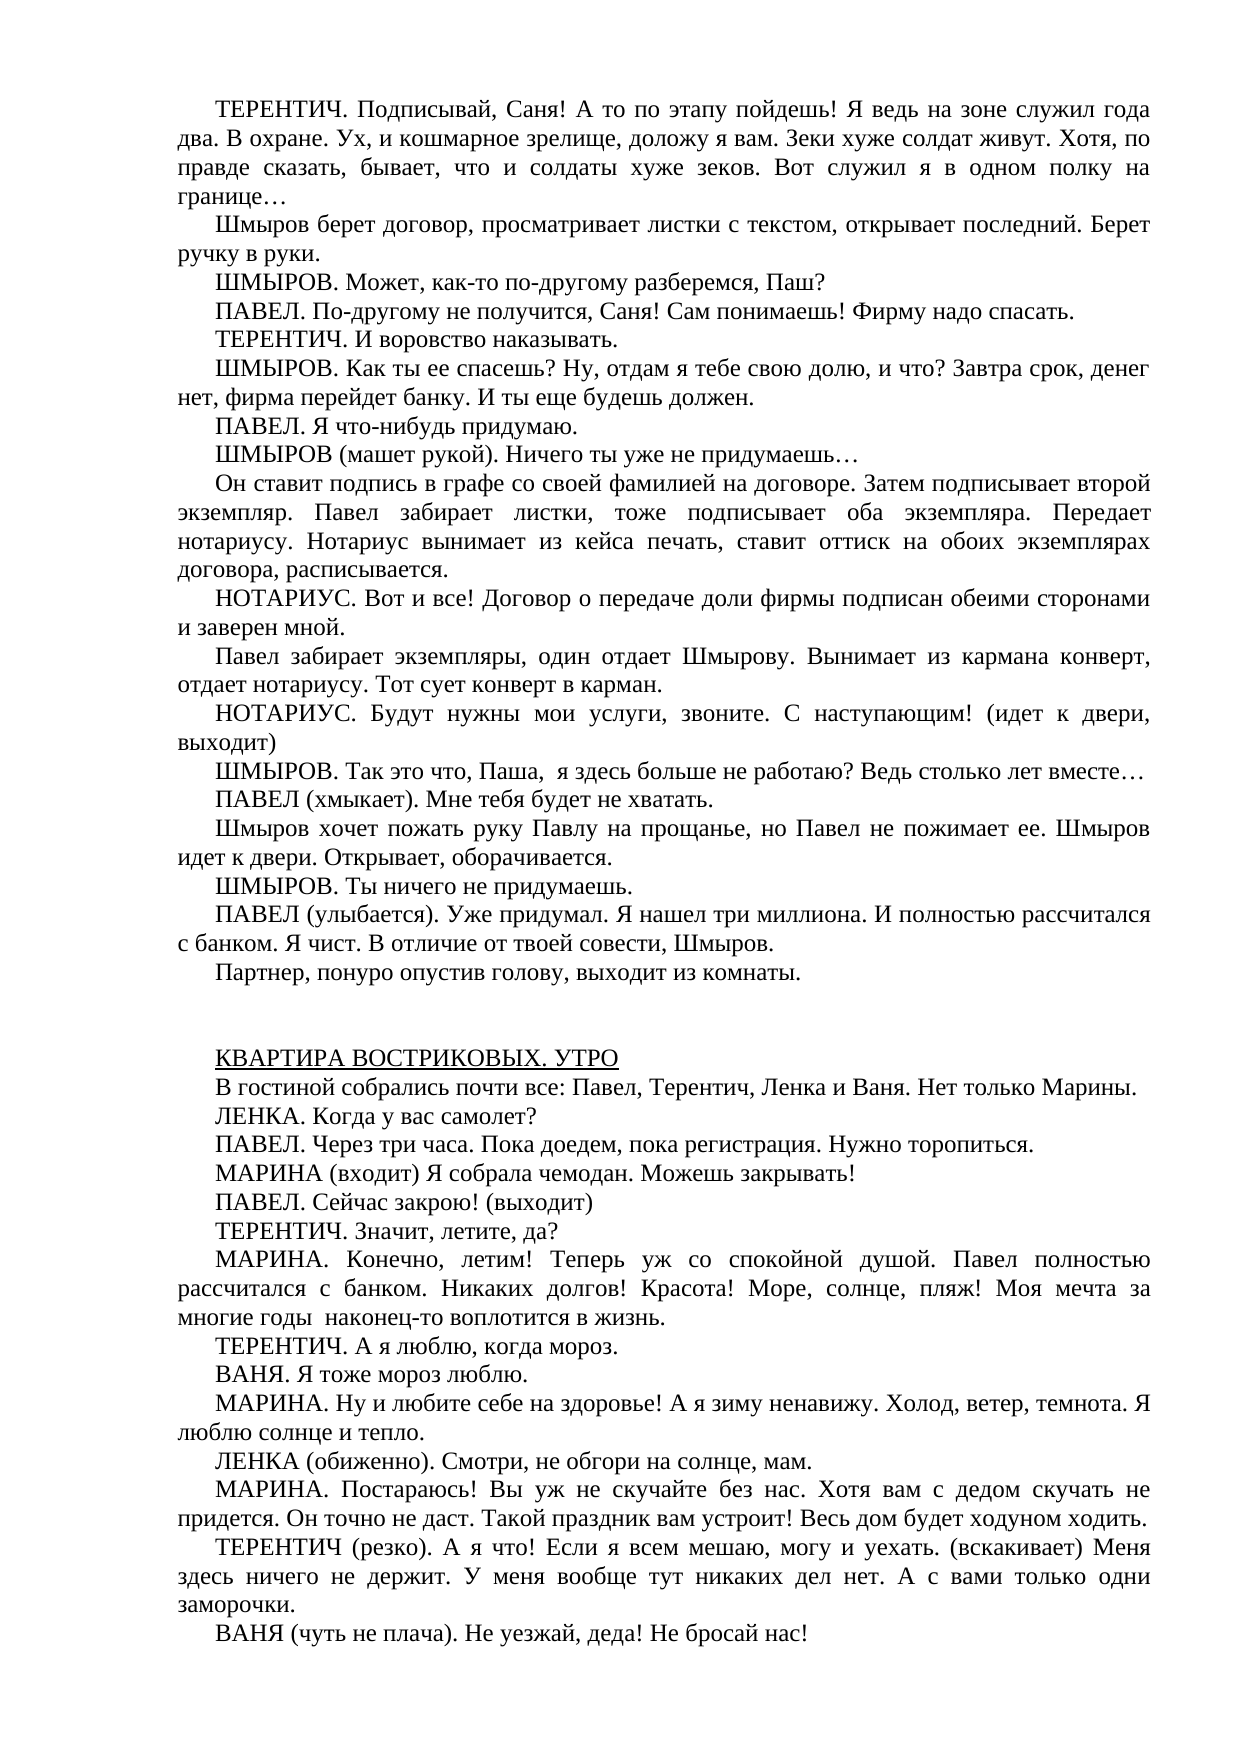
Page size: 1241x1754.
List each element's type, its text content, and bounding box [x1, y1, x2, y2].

text ТЕРЕНТИЧ (резко). А я что! Если я всем мешаю, могу и уехать. (вскакивает) Меня здесь ничего не держит. У меня вообще тут никаких дел нет. А с вами только одни заморочки. [177, 1532, 1152, 1618]
text В гостиной собрались почти все: Павел, Терентич, Ленка и Ваня. Нет только Марины. [177, 1072, 1152, 1101]
text Шмыров хочет пожать руку Павлу на прощанье, но Павел не пожимает ее. Шмыров идет к двери. Открывает, оборачивается. [177, 813, 1152, 871]
text ПАВЕЛ (хмыкает). Мне тебя будет не хватать. [177, 784, 1152, 813]
text ШМЫРОВ. Может, как-то по-другому разберемся, Паш? [177, 267, 1152, 296]
text ПАВЕЛ. Я что-нибудь придумаю. [177, 411, 1152, 439]
text МАРИНА. Конечно, летим! Теперь уж со спокойной душой. Павел полностью рассчитался с банком. Никаких долгов! Красота! Море, солнце, пляж! Моя мечта за многие годы наконец-то воплотится в жизнь. [177, 1244, 1152, 1331]
text ПАВЕЛ. Сейчас закрою! (выходит) [177, 1187, 1152, 1216]
text ПАВЕЛ (улыбается). Уже придумал. Я нашел три миллиона. И полностью рассчитался с банком. Я чист. В отличие от твоей совести, Шмыров. [177, 899, 1152, 957]
text Он ставит подпись в графе со своей фамилией на договоре. Затем подписывает второй экземпляр. Павел забирает листки, тоже подписывает оба экземпляра. Передает нотариусу. Нотариус вынимает из кейса печать, ставит оттиск на обоих экземплярах договора, расписывается. [177, 468, 1152, 583]
text ВАНЯ (чуть не плача). Не уезжай, деда! Не бросай нас! [177, 1618, 1152, 1647]
text НОТАРИУС. Вот и все! Договор о передаче доли фирмы подписан обеими сторонами и заверен мной. [177, 583, 1152, 641]
text ТЕРЕНТИЧ. А я люблю, когда мороз. [177, 1331, 1152, 1359]
text Павел забирает экземпляры, один отдает Шмырову. Вынимает из кармана конверт, отдает нотариусу. Тот сует конверт в карман. [177, 641, 1152, 698]
text ШМЫРОВ. Так это что, Паша, я здесь больше не работаю? Ведь столько лет вместе… [177, 756, 1152, 784]
text ВАНЯ. Я тоже мороз люблю. [177, 1359, 1152, 1388]
text ШМЫРОВ. Ты ничего не придумаешь. [177, 871, 1152, 899]
text КВАРТИРА ВОСТРИКОВЫХ. УТРО [177, 1043, 1152, 1072]
text ЛЕНКА. Когда у вас самолет? [177, 1101, 1152, 1129]
text Шмыров берет договор, просматривает листки с текстом, открывает последний. Берет ручку в руки. [177, 209, 1152, 267]
text ШМЫРОВ (машет рукой). Ничего ты уже не придумаешь… [177, 439, 1152, 468]
text ПАВЕЛ. По-другому не получится, Саня! Сам понимаешь! Фирму надо спасать. [177, 296, 1152, 324]
text Партнер, понуро опустив голову, выходит из комнаты. [177, 957, 1152, 986]
text ТЕРЕНТИЧ. Подписывай, Саня! А то по этапу пойдешь! Я ведь на зоне служил года два. В охране. Ух, и кошмарное зрелище, доложу я вам. Зеки хуже солдат живут. Хотя, по правде сказать, бывает, что и солдаты хуже зеков. Вот служил я в одном полку на границе… [177, 94, 1152, 209]
text ЛЕНКА (обиженно). Смотри, не обгори на солнце, мам. [177, 1446, 1152, 1474]
text ТЕРЕНТИЧ. Значит, летите, да? [177, 1216, 1152, 1244]
text МАРИНА. Ну и любите себе на здоровье! А я зиму ненавижу. Холод, ветер, темнота. Я люблю солнце и тепло. [177, 1388, 1152, 1446]
text ТЕРЕНТИЧ. И воровство наказывать. [177, 324, 1152, 353]
text ПАВЕЛ. Через три часа. Пока доедем, пока регистрация. Нужно торопиться. [177, 1129, 1152, 1158]
text ШМЫРОВ. Как ты ее спасешь? Ну, отдам я тебе свою долю, и что? Завтра срок, денег нет, фирма перейдет банку. И ты еще будешь должен. [177, 353, 1152, 411]
text НОТАРИУС. Будут нужны мои услуги, звоните. С наступающим! (идет к двери, выходит) [177, 698, 1152, 756]
text МАРИНА (входит) Я собрала чемодан. Можешь закрывать! [177, 1158, 1152, 1187]
text МАРИНА. Постараюсь! Вы уж не скучайте без нас. Хотя вам с дедом скучать не придется. Он точно не даст. Такой праздник вам устроит! Весь дом будет ходуном ходить. [177, 1474, 1152, 1532]
